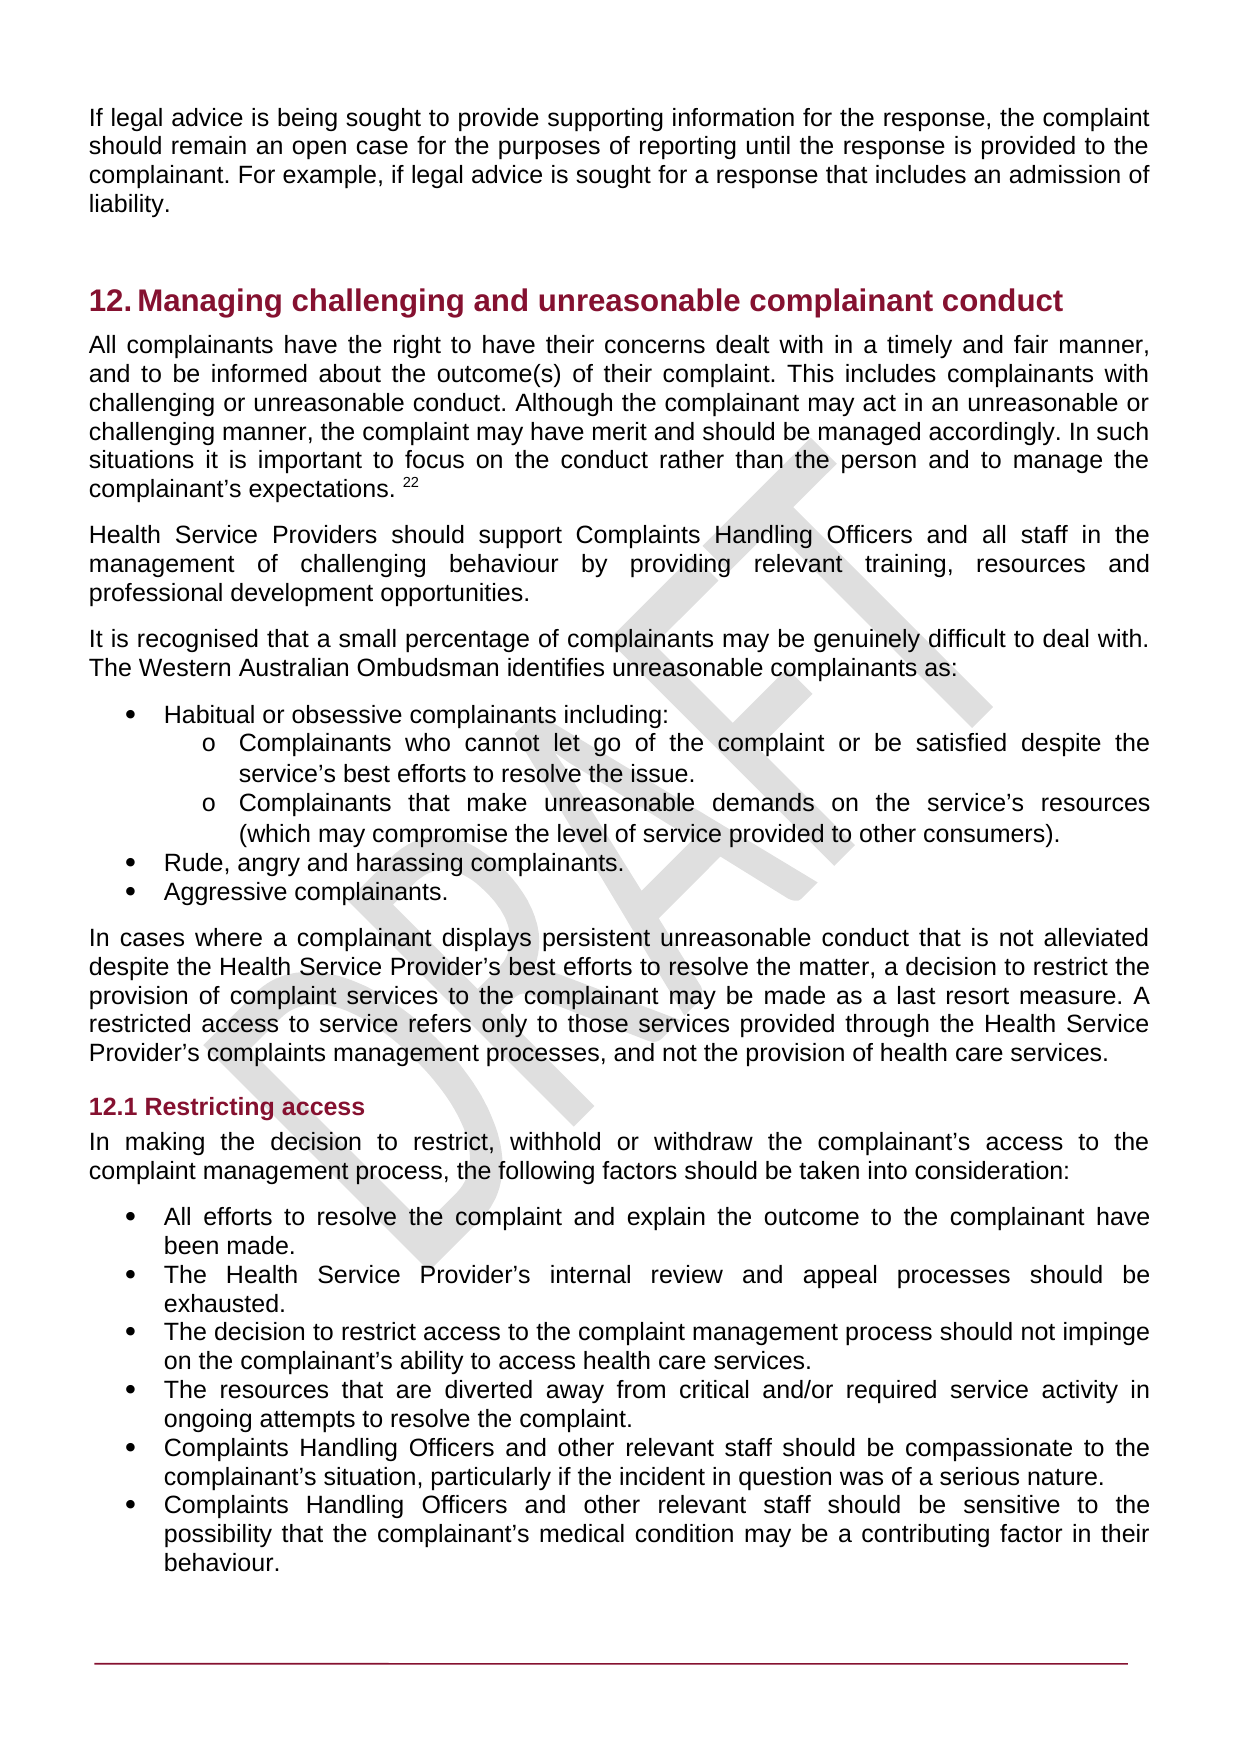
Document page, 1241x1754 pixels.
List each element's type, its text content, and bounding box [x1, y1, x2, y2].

list Complaints Handling Officers and other relevant staff should be sensitive to the possibility that the complainant’s medical condition may be a contributing factor in their behaviour. [126, 1490, 1152, 1577]
list Rude, angry and harassing complainants. [126, 848, 1152, 877]
text In cases where a complainant displays persistent unreasonable conduct that is not alleviated despite the Health Service Provider’s best efforts to resolve the matter, a decision to restrict the provision of complaint services to the complainant may be made as a last resort measure. A restricted access to service refers only to those services provided through the Health Service Provider’s complaints management processes, and not the provision of health care services. [89, 923, 1152, 1067]
text It is recognised that a small percentage of complainants may be genuinely difficult to deal with. The Western Australian Ombudsman identifies unreasonable complainants as: [89, 624, 1152, 682]
text In making the decision to restrict, withhold or withdraw the complainant’s access to the complaint management process, the following factors should be taken into consideration: [89, 1127, 1152, 1184]
list Complainants who cannot let go of the complaint or be satisfied despite the service’s best efforts to resolve the issue. [201, 728, 1152, 788]
list Complainants that make unreasonable demands on the service’s resources (which may compromise the level of service provided to other consumers). [201, 788, 1152, 848]
list All efforts to resolve the complaint and explain the outcome to the complainant have been made. [126, 1202, 1152, 1260]
text If legal advice is being sought to provide supporting information for the response, the complaint should remain an open case for the purposes of reporting until the response is provided to the complainant. For example, if legal advice is sought for a response that includes an admission of liability. [89, 103, 1152, 218]
text Health Service Providers should support Complaints Handling Officers and all staff in the management of challenging behaviour by providing relevant training, resources and professional development opportunities. [89, 520, 1152, 607]
list Habitual or obsessive complainants including: [126, 699, 1152, 728]
list The resources that are diverted away from critical and/or required service activity in ongoing attempts to resolve the complaint. [126, 1375, 1152, 1433]
list Aggressive complainants. [126, 877, 1152, 906]
subtitle Restricting access [89, 1092, 1152, 1121]
text All complainants have the right to have their concerns dealt with in a timely and fair manner, and to be informed about the outcome(s) of their complaint. This includes complainants with challenging or unreasonable conduct. Although the complainant may act in an unreasonable or challenging manner, the complaint may have merit and should be managed accordingly. In such situations it is important to focus on the conduct rather than the person and to manage the complainant’s expectations. 22 [89, 330, 1152, 503]
subtitle Managing challenging and unreasonable complainant conduct [89, 282, 1152, 318]
list The Health Service Provider’s internal review and appeal processes should be exhausted. [126, 1260, 1152, 1317]
list Complaints Handling Officers and other relevant staff should be compassionate to the complainant’s situation, particularly if the incident in question was of a serious nature. [126, 1433, 1152, 1490]
list The decision to restrict access to the complaint management process should not impinge on the complainant’s ability to access health care services. [126, 1317, 1152, 1375]
